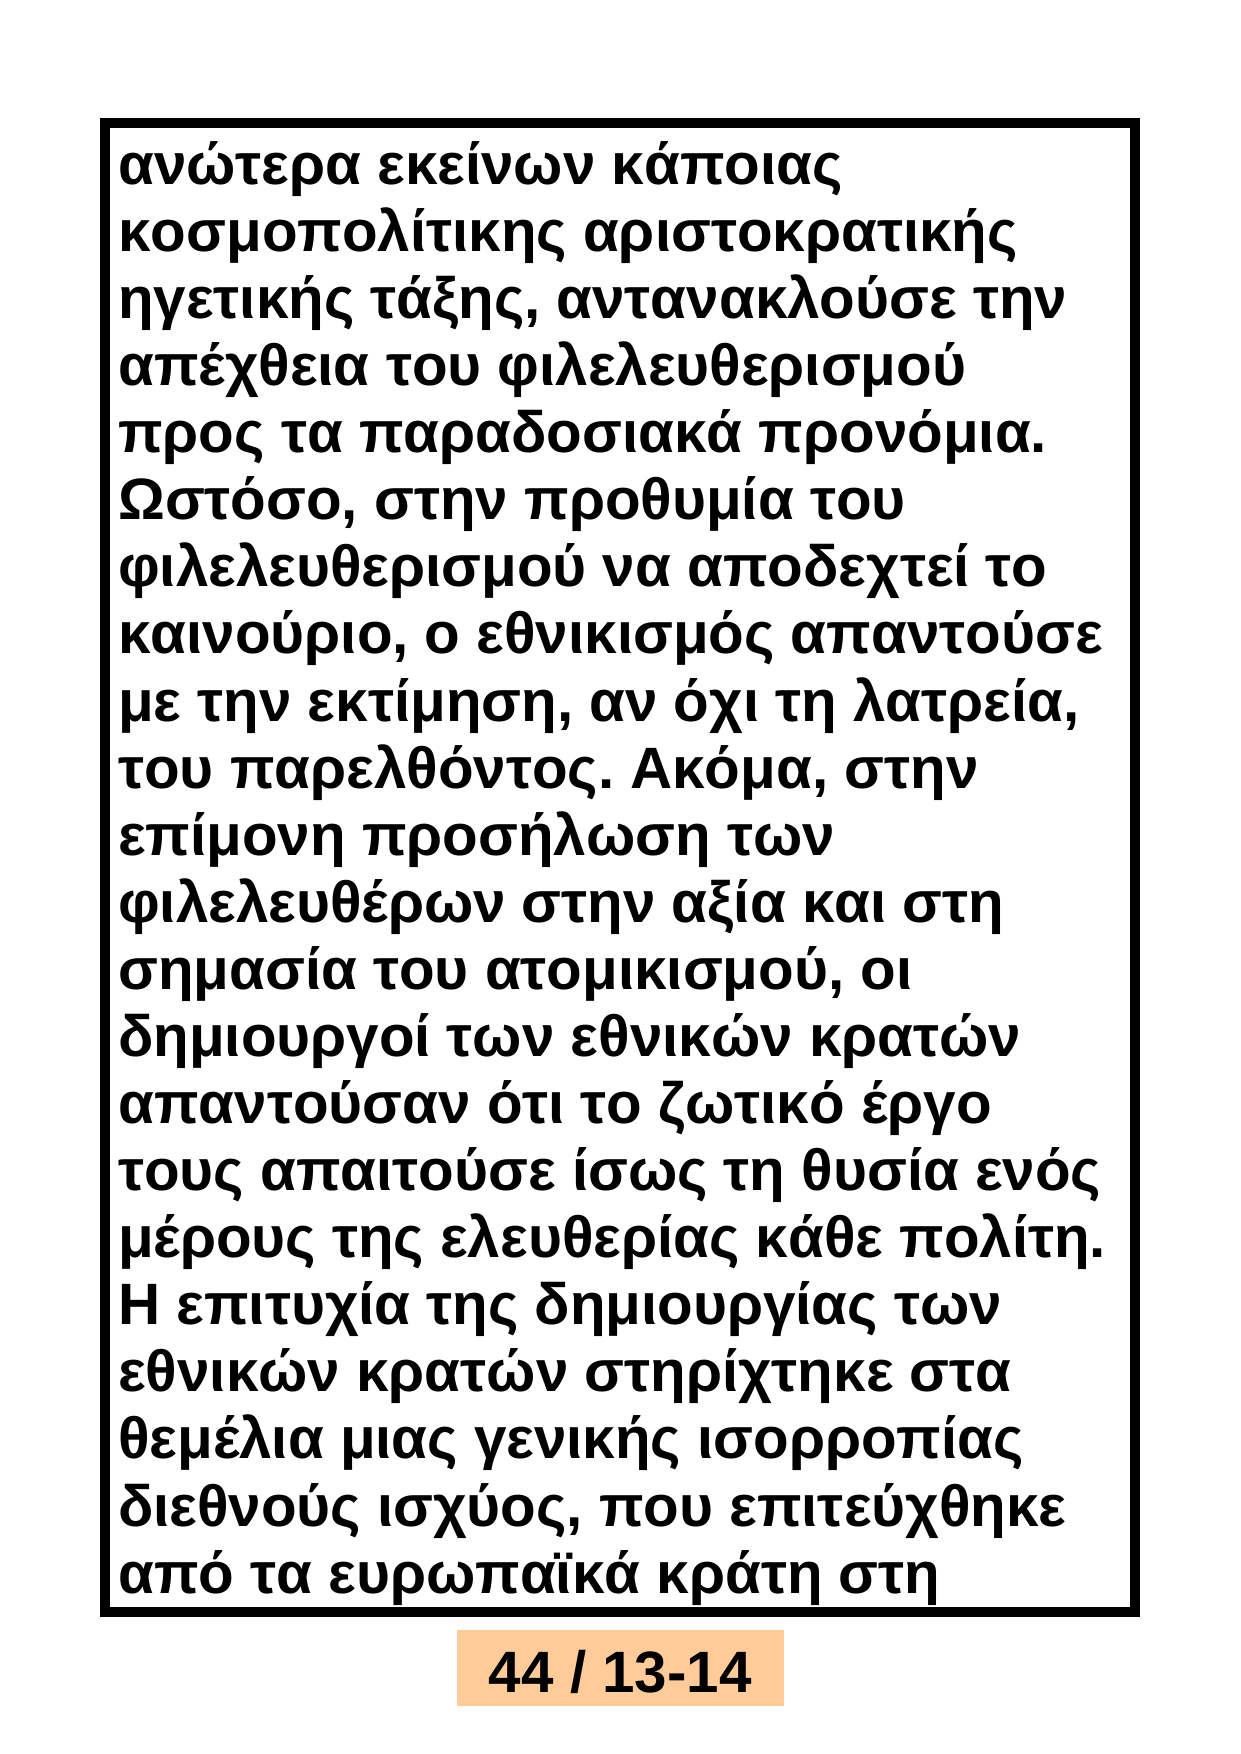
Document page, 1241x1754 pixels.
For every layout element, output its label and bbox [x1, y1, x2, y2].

text [110, 128, 1130, 1607]
